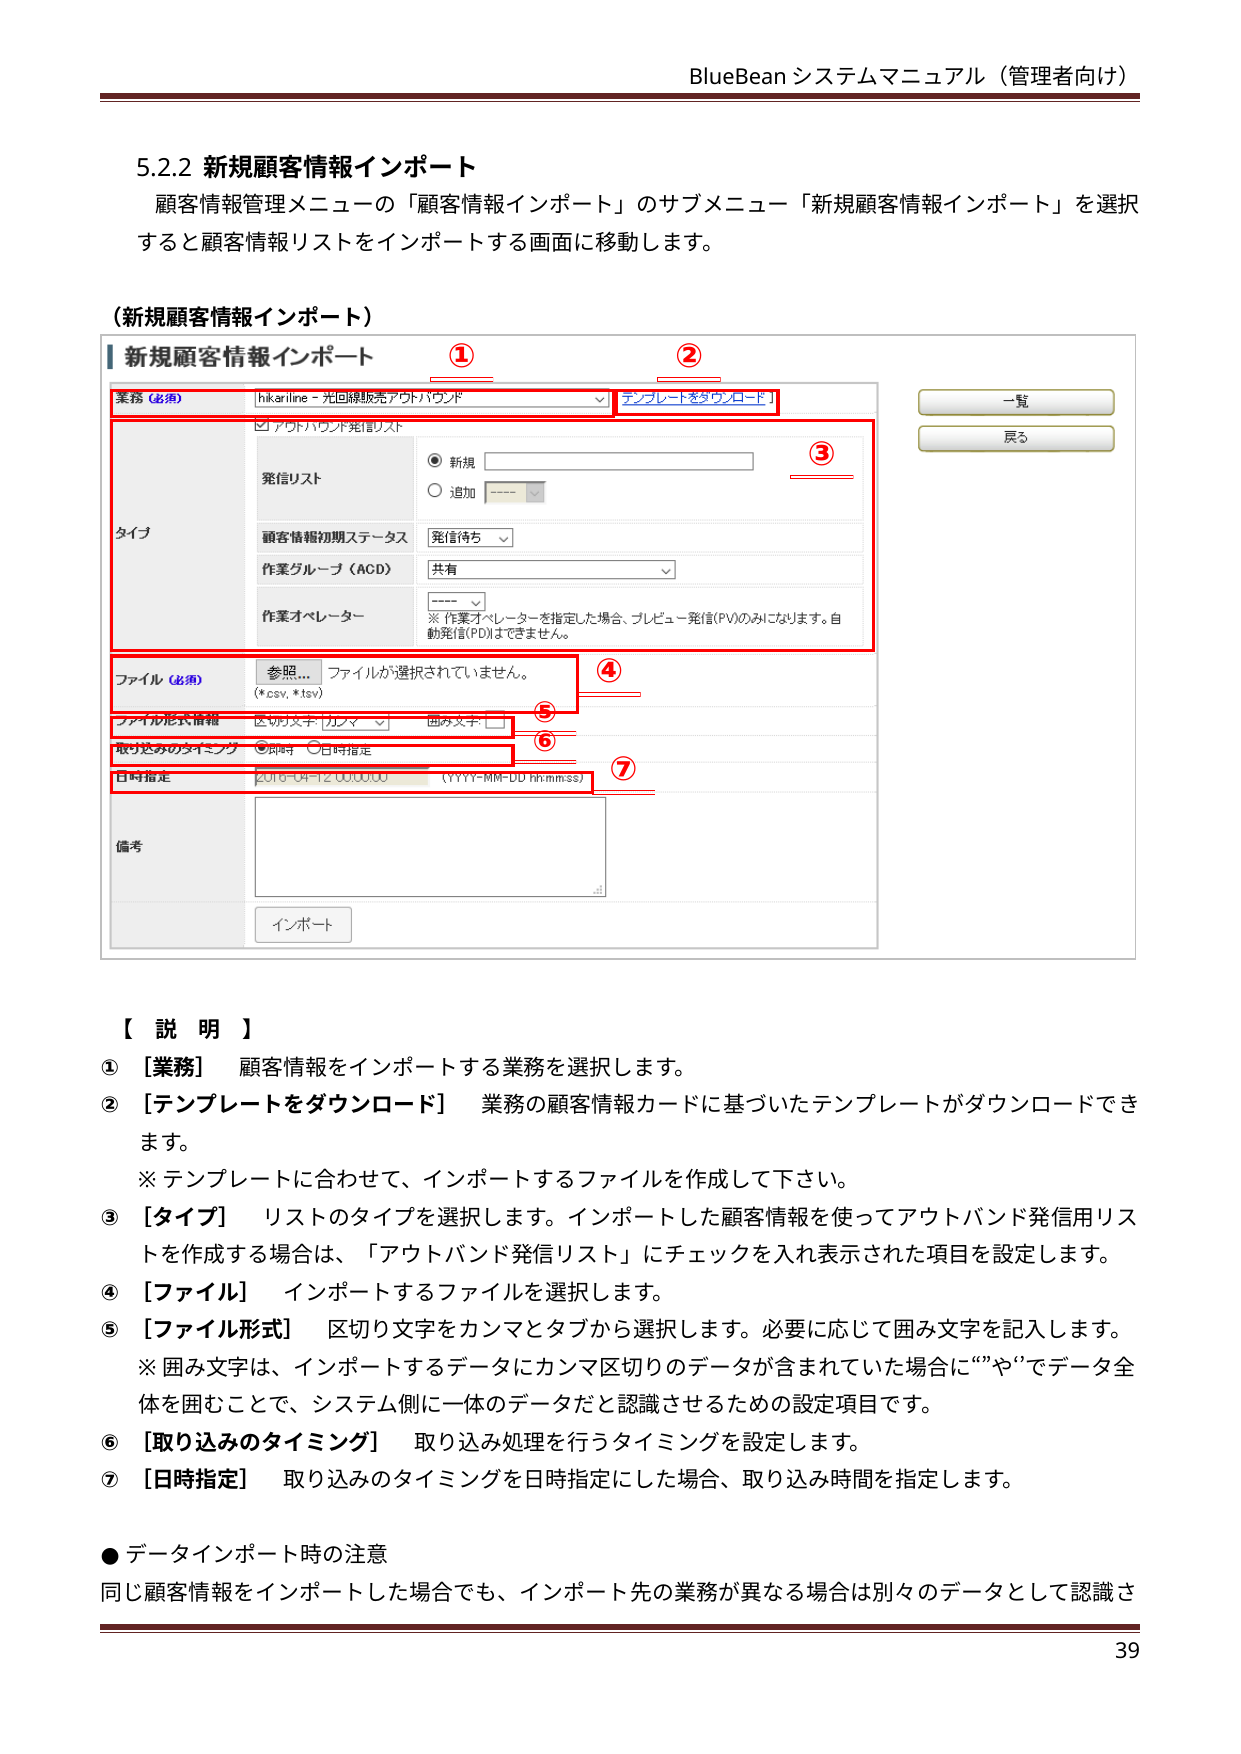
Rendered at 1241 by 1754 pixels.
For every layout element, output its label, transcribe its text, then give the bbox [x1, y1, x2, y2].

text 【 説 明 】 [111, 1009, 1140, 1047]
text ※ テンプレートに合わせて、インポートするファイルを作成して下さい。 [138, 1159, 1140, 1197]
text ※ 囲み文字は、インポートするデータにカンマ区切りのデータが含まれていた場合に“”や‘’でデータ全体を囲むことで、システム側に一体のデータだと認識させるための設定項目です。 [138, 1347, 1140, 1422]
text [100, 1572, 1140, 1609]
list ［日時指定］ 取り込みのタイミングを日時指定にした場合、取り込み時間を指定します。 [100, 1459, 1140, 1497]
list ［ファイル］ インポートするファイルを選択します。 [100, 1272, 1140, 1309]
subtitle 新規顧客情報インポート [136, 147, 1140, 184]
text 顧客情報管理メニューの「顧客情報インポート」のサブメニュー「新規顧客情報インポート」を選択すると顧客情報リストをインポートする画面に移動します。 [136, 184, 1140, 259]
picture [102, 336, 1135, 958]
list ［取り込みのタイミング］ 取り込み処理を行うタイミングを設定します。 [100, 1422, 1140, 1459]
list ［タイプ］ リストのタイプを選択します。インポートした顧客情報を使ってアウトバンド発信用リストを作成する場合は、「アウトバンド発信リスト」にチェックを入れ表示された項目を設定します。 [100, 1197, 1140, 1272]
list ［テンプレートをダウンロード］ 業務の顧客情報カードに基づいたテンプレートがダウンロードできます。 [100, 1084, 1140, 1159]
list ［ファイル形式］ 区切り文字をカンマとタブから選択します。必要に応じて囲み文字を記入します。 [100, 1309, 1140, 1347]
text ● データインポート時の注意 [100, 1534, 1140, 1572]
list ［業務］ 顧客情報をインポートする業務を選択します。 [100, 1047, 1140, 1084]
text （新規顧客情報インポート） [100, 297, 1140, 334]
